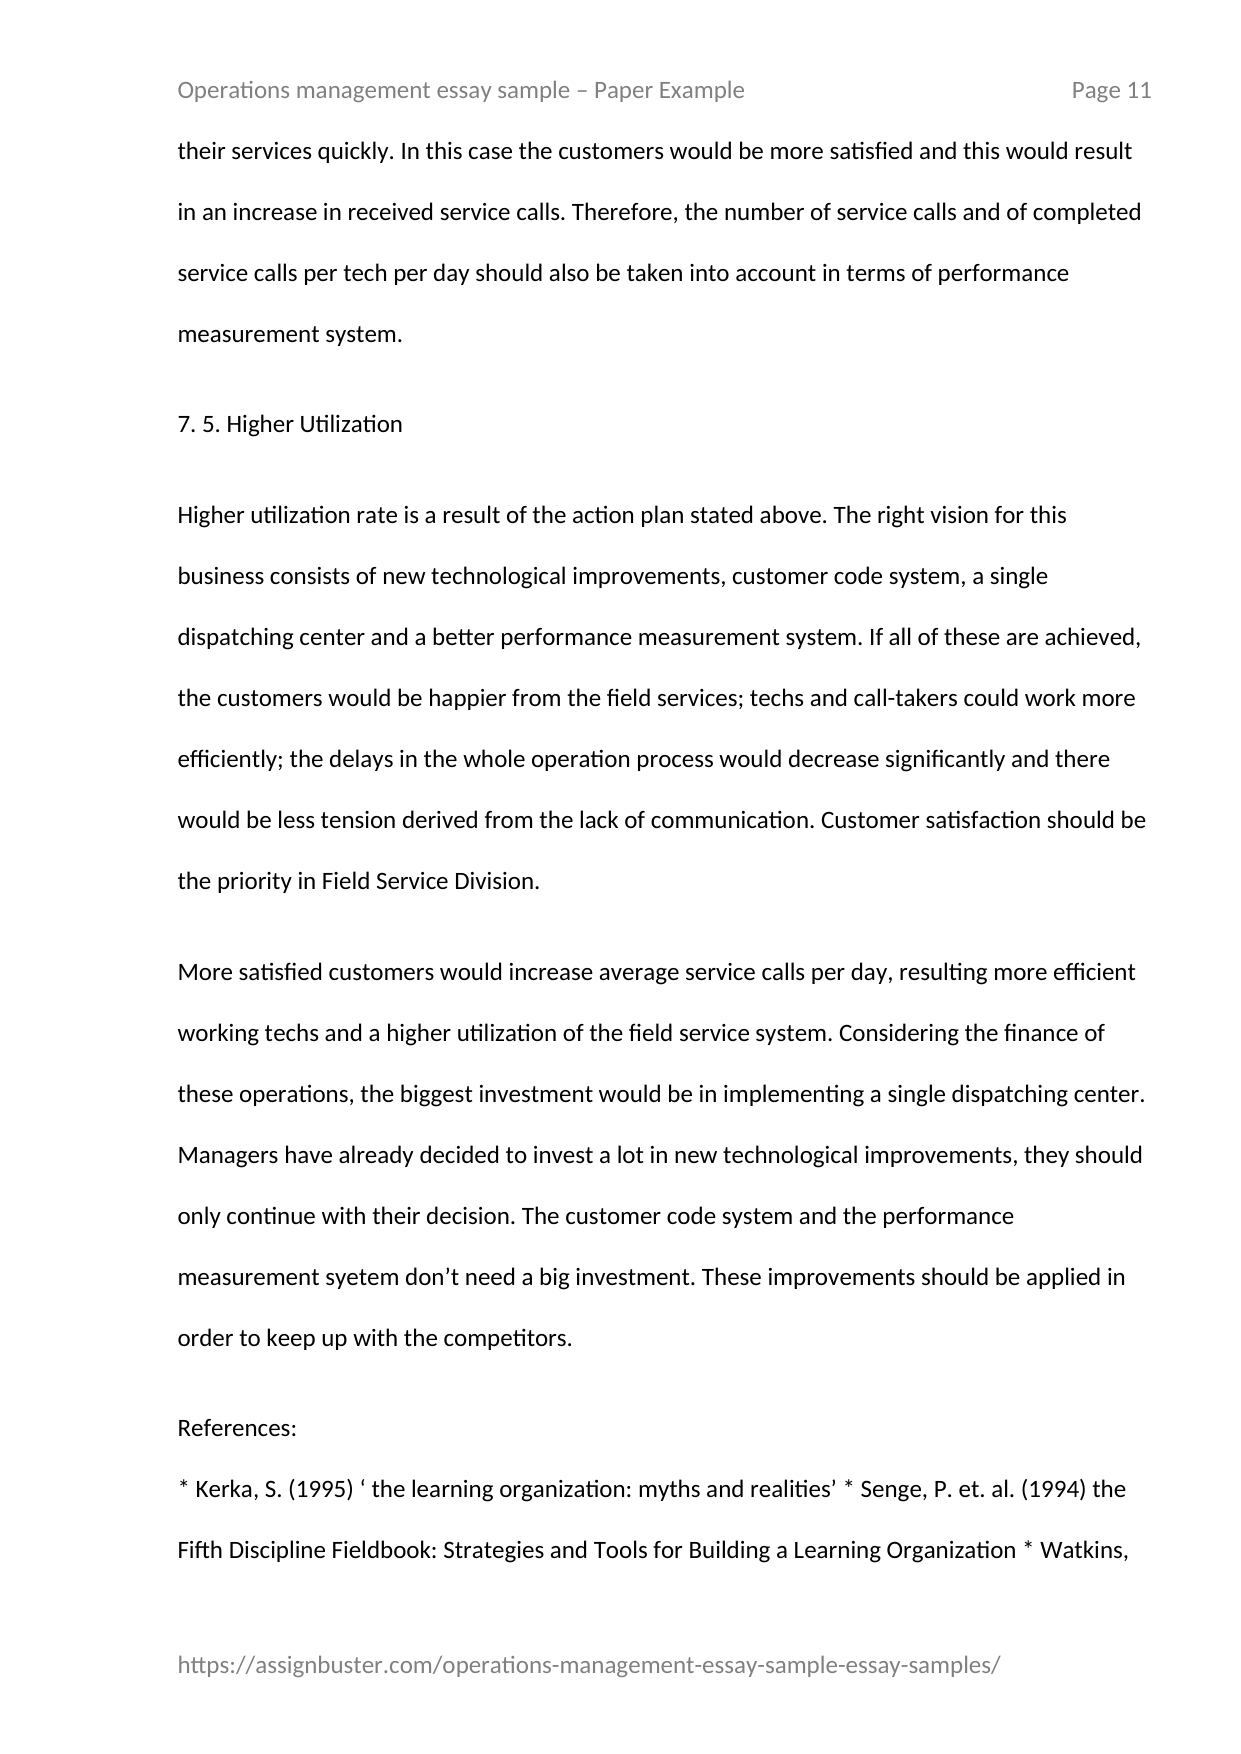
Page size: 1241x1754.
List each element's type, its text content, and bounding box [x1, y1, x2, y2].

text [177, 135, 1152, 348]
text More satisfied customers would increase average service calls per day, resulting more efficient working techs and a higher utilization of the field service system. Considering the finance of these operations, the biggest investment would be in implementing a single dispatching center. Managers have already decided to invest a lot in new technological improvements, they should only continue with their decision. The customer code system and the performance measurement syetem don’t need a big investment. These improvements should be applied in order to keep up with the competitors. [177, 956, 1152, 1352]
text Higher utilization rate is a result of the action plan stated above. The right vision for this business consists of new technological improvements, customer code system, a single dispatching center and a better performance measurement system. If all of these are achieved, the customers would be happier from the field services; techs and call-takers could work more efficiently; the delays in the whole operation process would decrease significantly and there would be less tension derived from the lack of communication. Customer satisfaction should be the priority in Field Service Division. [177, 499, 1152, 896]
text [177, 1412, 1152, 1565]
text 7. 5. Higher Utilization [177, 408, 1152, 439]
